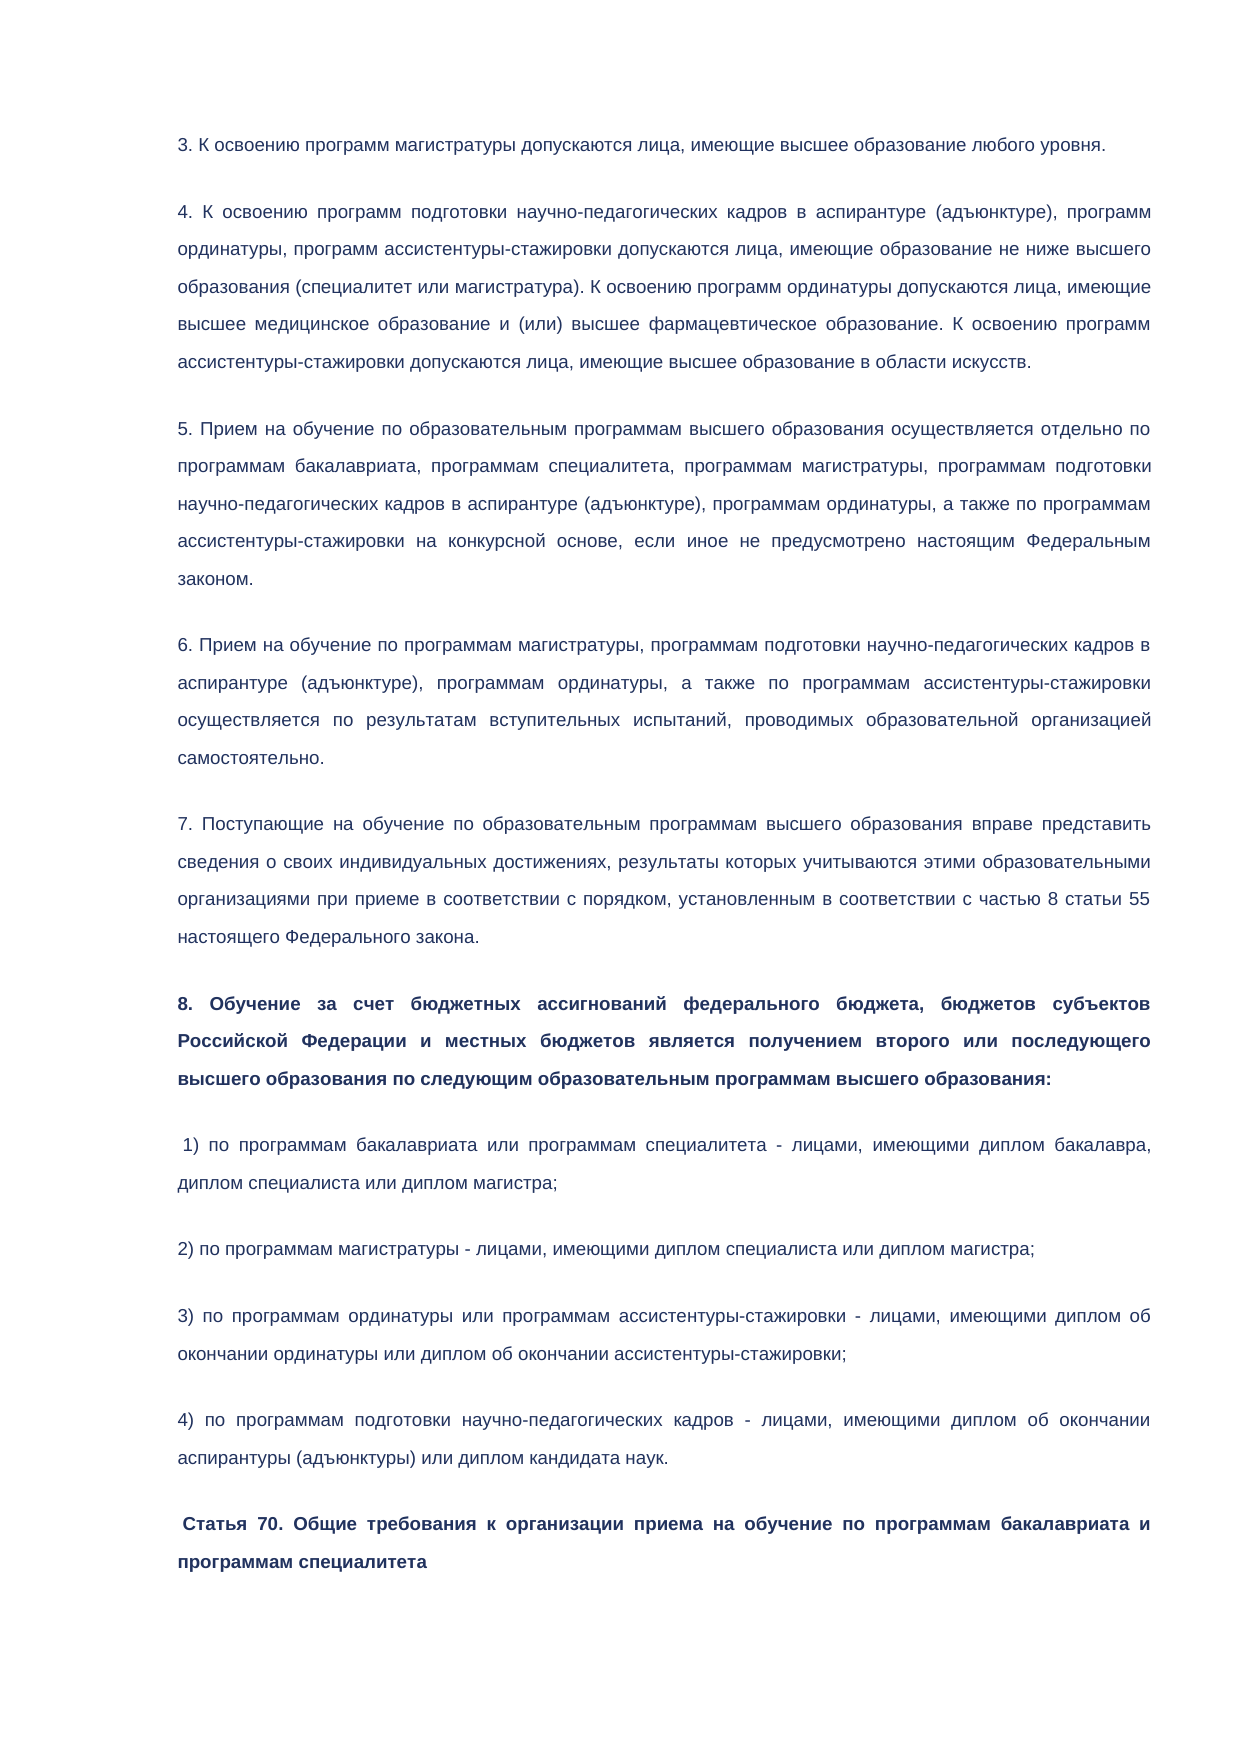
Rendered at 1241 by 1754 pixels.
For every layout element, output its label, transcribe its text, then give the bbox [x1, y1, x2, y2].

text 4. К освоению программ подготовки научно-педагогических кадров в аспирантуре (адъюнктуре), программ ординатуры, программ ассистентуры-стажировки допускаются лица, имеющие образование не ниже высшего образования (специалитет или магистратура). К освоению программ ординатуры допускаются лица, имеющие высшее медицинское образование и (или) высшее фармацевтическое образование. К освоению программ ассистентуры-стажировки допускаются лица, имеющие высшее образование в области искусств. [177, 185, 1152, 372]
text 3. К освоению программ магистратуры допускаются лица, имеющие высшее образование любого уровня. [177, 118, 1152, 156]
text 7. Поступающие на обучение по образовательным программам высшего образования вправе представить сведения о своих индивидуальных достижениях, результаты которых учитываются этими образовательными организациями при приеме в соответствии с порядком, установленным в соответствии с частью 8 статьи 55 настоящего Федерального закона. [177, 797, 1152, 947]
text 6. Прием на обучение по программам магистратуры, программам подготовки научно-педагогических кадров в аспирантуре (адъюнктуре), программам ординатуры, а также по программам ассистентуры-стажировки осуществляется по результатам вступительных испытаний, проводимых образовательной организацией самостоятельно. [177, 618, 1152, 768]
text 4) по программам подготовки научно-педагогических кадров - лицами, имеющими диплом об окончании аспирантуры (адъюнктуры) или диплом кандидата наук. [177, 1393, 1152, 1468]
text 5. Прием на обучение по образовательным программам высшего образования осуществляется отдельно по программам бакалавриата, программам специалитета, программам магистратуры, программам подготовки научно-педагогических кадров в аспирантуре (адъюнктуре), программам ординатуры, а также по программам ассистентуры-стажировки на конкурсной основе, если иное не предусмотрено настоящим Федеральным законом. [177, 401, 1152, 589]
text 8. Обучение за счет бюджетных ассигнований федерального бюджета, бюджетов субъектов Российской Федерации и местных бюджетов является получением второго или последующего высшего образования по следующим образовательным программам высшего образования: [177, 976, 1152, 1089]
text 3) по программам ординатуры или программам ассистентуры-стажировки - лицами, имеющими диплом об окончании ординатуры или диплом об окончании ассистентуры-стажировки; [177, 1289, 1152, 1364]
text Статья 70. Общие требования к организации приема на обучение по программам бакалавриата и программам специалитета [177, 1497, 1152, 1572]
text 2) по программам магистратуры - лицами, имеющими диплом специалиста или диплом магистра; [177, 1222, 1152, 1260]
text 1) по программам бакалавриата или программам специалитета - лицами, имеющими диплом бакалавра, диплом специалиста или диплом магистра; [177, 1118, 1152, 1193]
